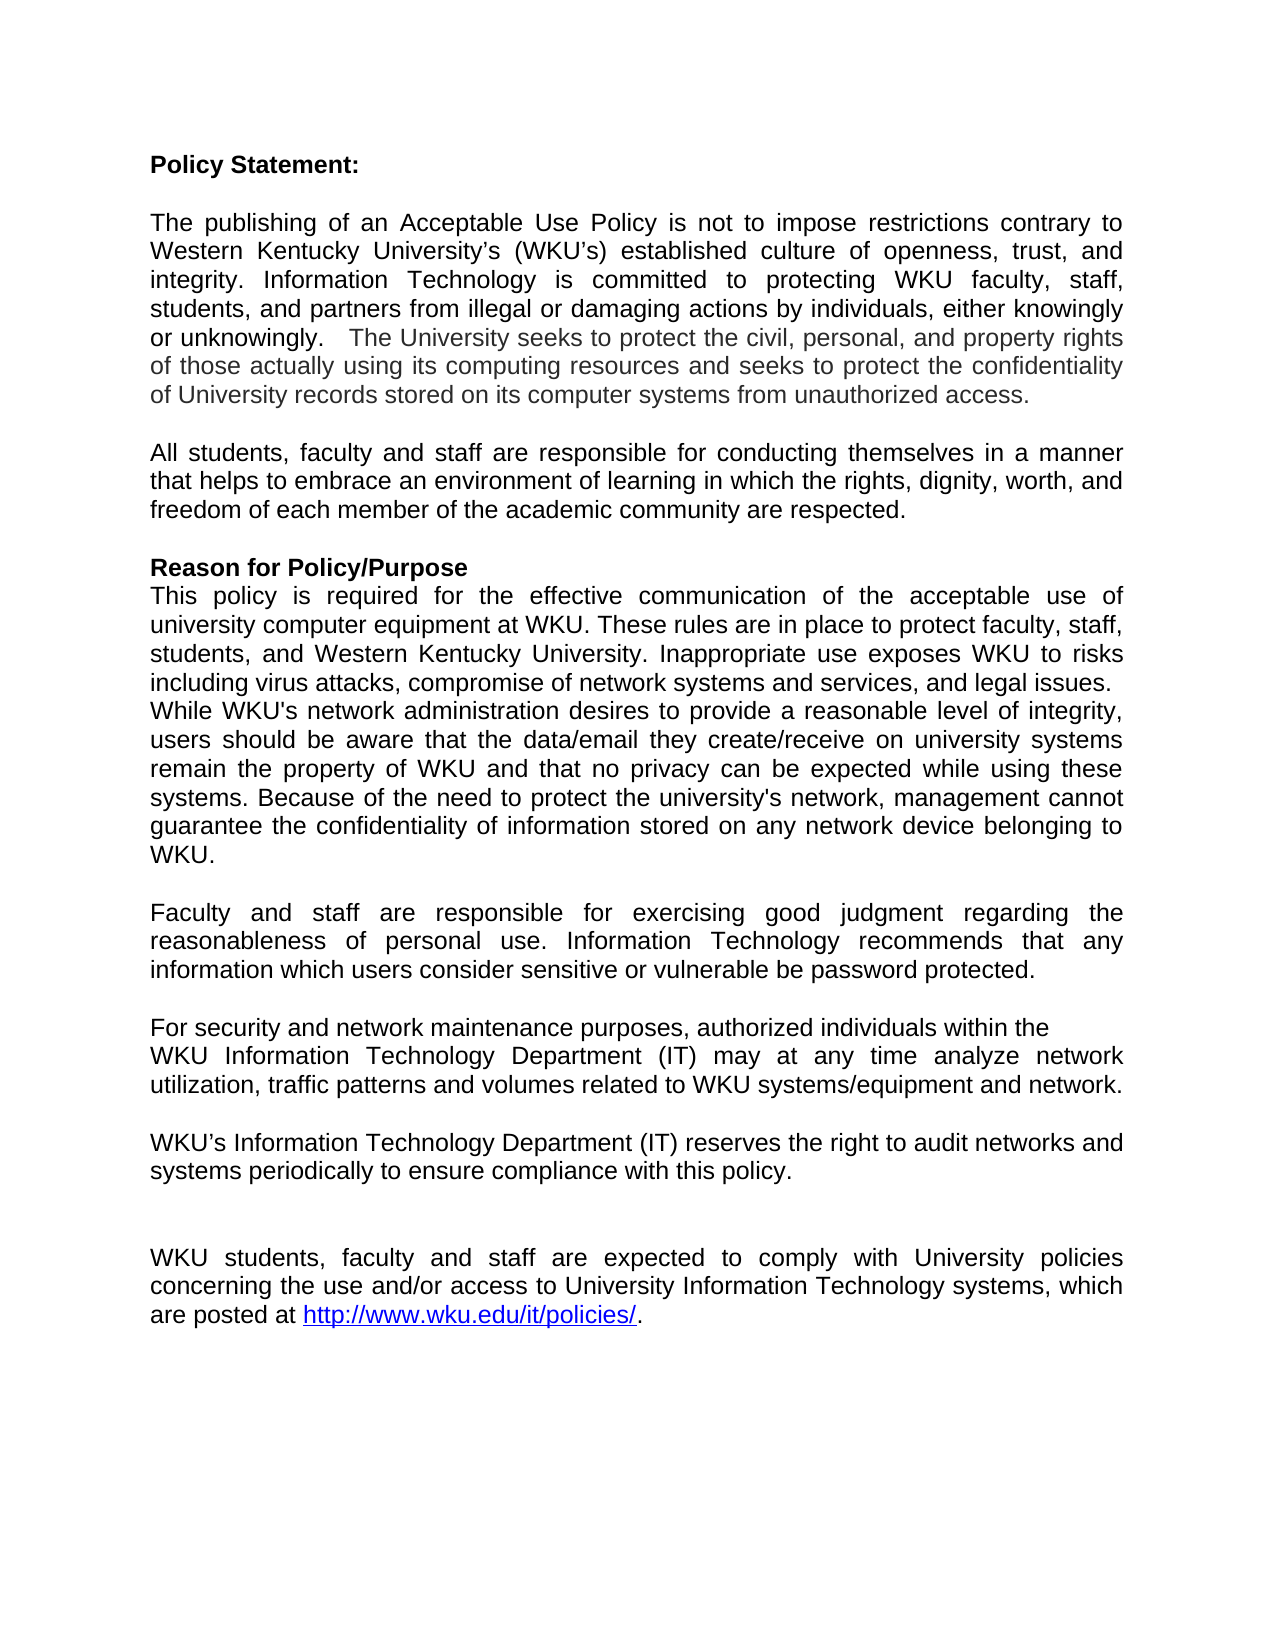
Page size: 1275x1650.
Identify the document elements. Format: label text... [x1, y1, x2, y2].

text While WKU's network administration desires to provide a reasonable level of integrity, users should be aware that the data/email they create/receive on university systems remain the property of WKU and that no privacy can be expected while using these systems. Because of the need to protect the university's network, management cannot guarantee the confidentiality of information stored on any network device belonging to WKU. [150, 696, 1125, 869]
text The publishing of an Acceptable Use Policy is not to impose restrictions contrary to Western Kentucky University’s (WKU’s) established culture of openness, trust, and integrity. Information Technology is committed to protecting WKU faculty, staff, students, and partners from illegal or damaging actions by individuals, either knowingly or unknowingly. The University seeks to protect the civil, personal, and property rights of those actually using its computing resources and seeks to protect the confidentiality of University records stored on its computer systems from unauthorized access. [150, 207, 1125, 409]
text Policy Statement: [150, 150, 1125, 179]
text WKU’s Information Technology Department (IT) reserves the right to audit networks and systems periodically to ensure compliance with this policy. [150, 1127, 1125, 1185]
text WKU Information Technology Department (IT) may at any time analyze network utilization, traffic patterns and volumes related to WKU systems/equipment and network. [150, 1041, 1125, 1099]
text For security and network maintenance purposes, authorized individuals within the [150, 1012, 1125, 1041]
text WKU students, faculty and staff are expected to comply with University policies concerning the use and/or access to University Information Technology systems, which are posted at http://www.wku.edu/it/policies/. [150, 1242, 1125, 1329]
text Faculty and staff are responsible for exercising good judgment regarding the reasonableness of personal use. Information Technology recommends that any information which users consider sensitive or vulnerable be password protected. [150, 897, 1125, 984]
text Reason for Policy/Purpose [150, 552, 1125, 581]
text This policy is required for the effective communication of the acceptable use of university computer equipment at WKU. These rules are in place to protect faculty, staff, students, and Western Kentucky University. Inappropriate use exposes WKU to risks including virus attacks, compromise of network systems and services, and legal issues. [150, 581, 1125, 696]
text All students, faculty and staff are responsible for conducting themselves in a manner that helps to embrace an environment of learning in which the rights, dignity, worth, and freedom of each member of the academic community are respected. [150, 437, 1125, 524]
